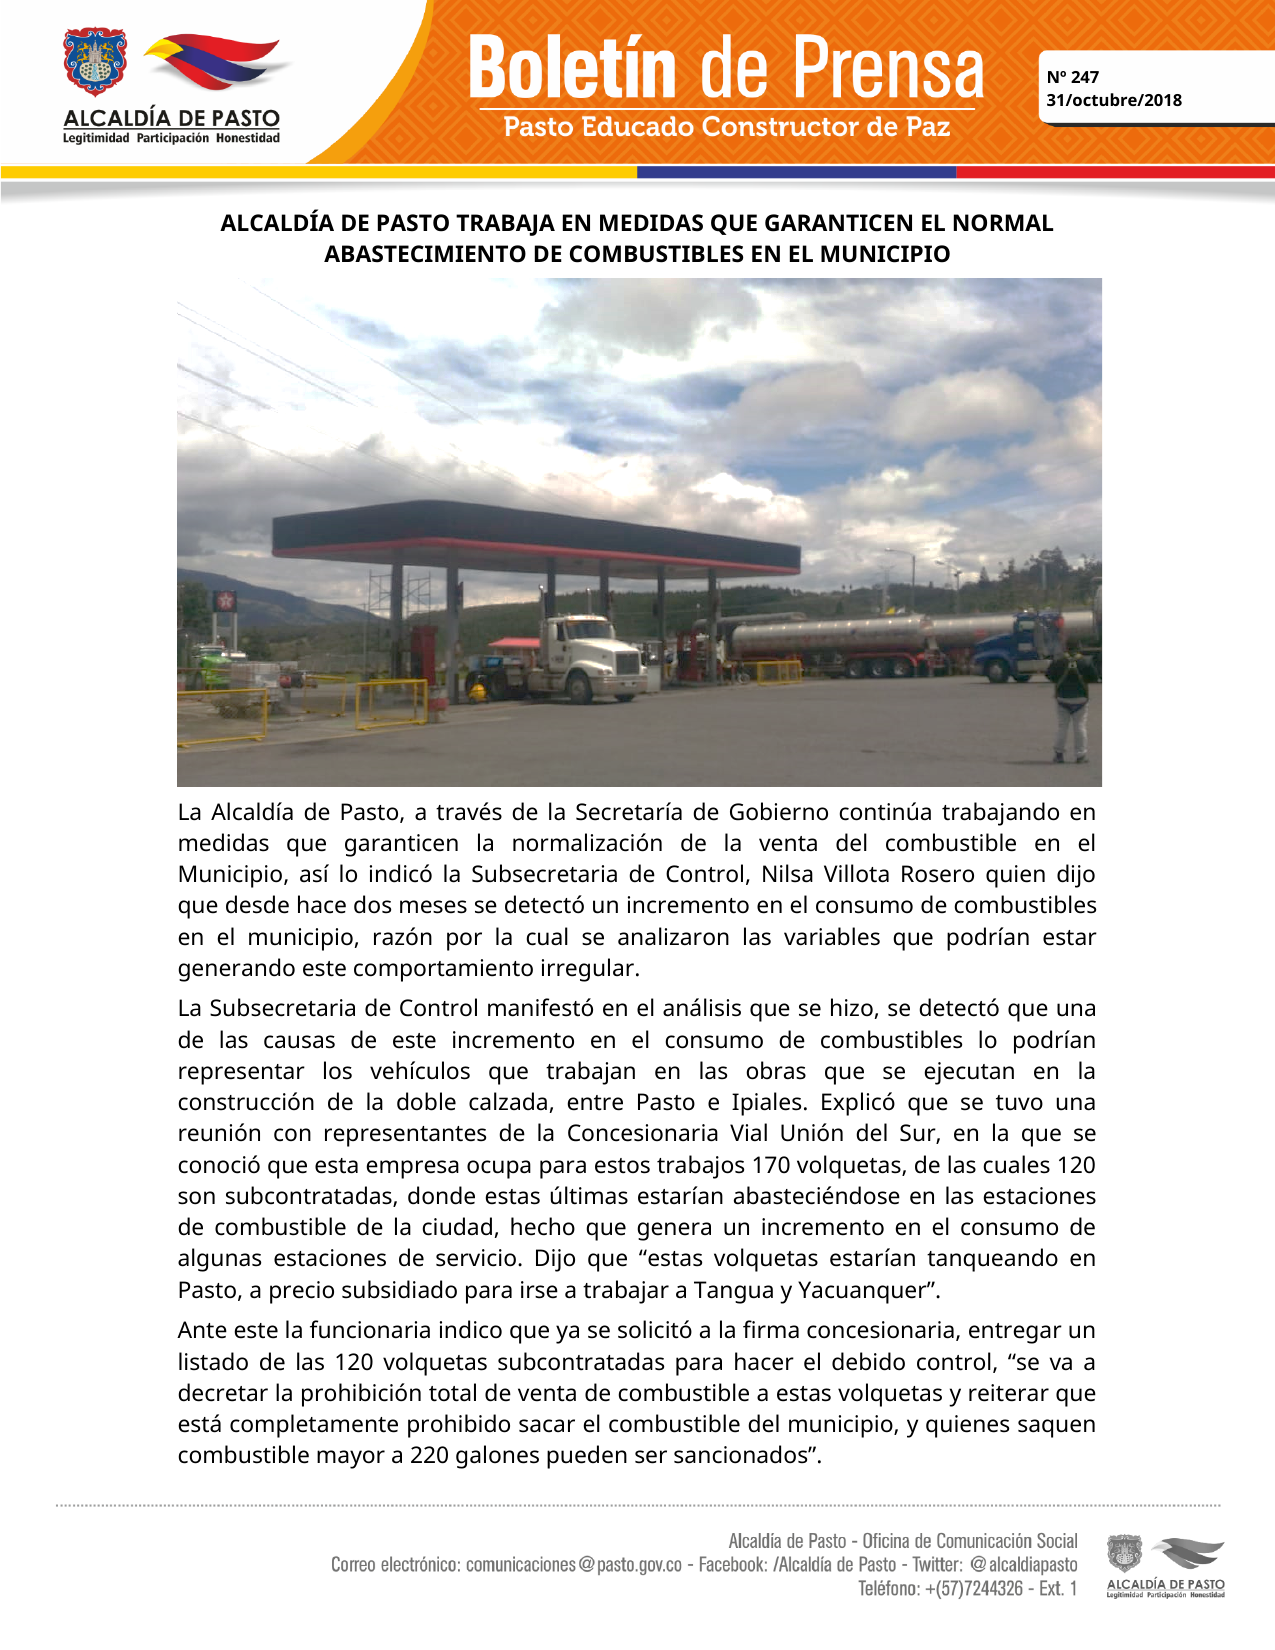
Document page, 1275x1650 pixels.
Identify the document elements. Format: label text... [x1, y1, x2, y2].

picture [0, 0, 1275, 1645]
text La Subsecretaria de Control manifestó en el análisis que se hizo, se detectó que una de las causas de este incremento en el consumo de combustibles lo podrían representar los vehículos que trabajan en las obras que se ejecutan en la construcción de la doble calzada, entre Pasto e Ipiales. Explicó que se tuvo una reunión con representantes de la Concesionaria Vial Unión del Sur, en la que se conoció que esta empresa ocupa para estos trabajos 170 volquetas, de las cuales 120 son subcontratadas, donde estas últimas estarían abasteciéndose en las estaciones de combustible de la ciudad, hecho que genera un incremento en el consumo de algunas estaciones de servicio. Dijo que “estas volquetas estarían tanqueando en Pasto, a precio subsidiado para irse a trabajar a Tangua y Yacuanquer”. [177, 992, 1098, 1305]
text Ante este la funcionaria indico que ya se solicitó a la firma concesionaria, entregar un listado de las 120 volquetas subcontratadas para hacer el debido control, “se va a decretar la prohibición total de venta de combustible a estas volquetas y reiterar que está completamente prohibido sacar el combustible del municipio, y quienes saquen combustible mayor a 220 galones pueden ser sancionados”. [177, 1314, 1098, 1471]
text La Alcaldía de Pasto, a través de la Secretaría de Gobierno continúa trabajando en medidas que garanticen la normalización de la venta del combustible en el Municipio, así lo indicó la Subsecretaria de Control, Nilsa Villota Rosero quien dijo que desde hace dos meses se detectó un incremento en el consumo de combustibles en el municipio, razón por la cual se analizaron las variables que podrían estar generando este comportamiento irregular. [177, 796, 1098, 983]
text ALCALDÍA DE PASTO TRABAJA EN MEDIDAS QUE GARANTICEN EL NORMAL ABASTECIMIENTO DE COMBUSTIBLES EN EL MUNICIPIO [177, 207, 1098, 269]
